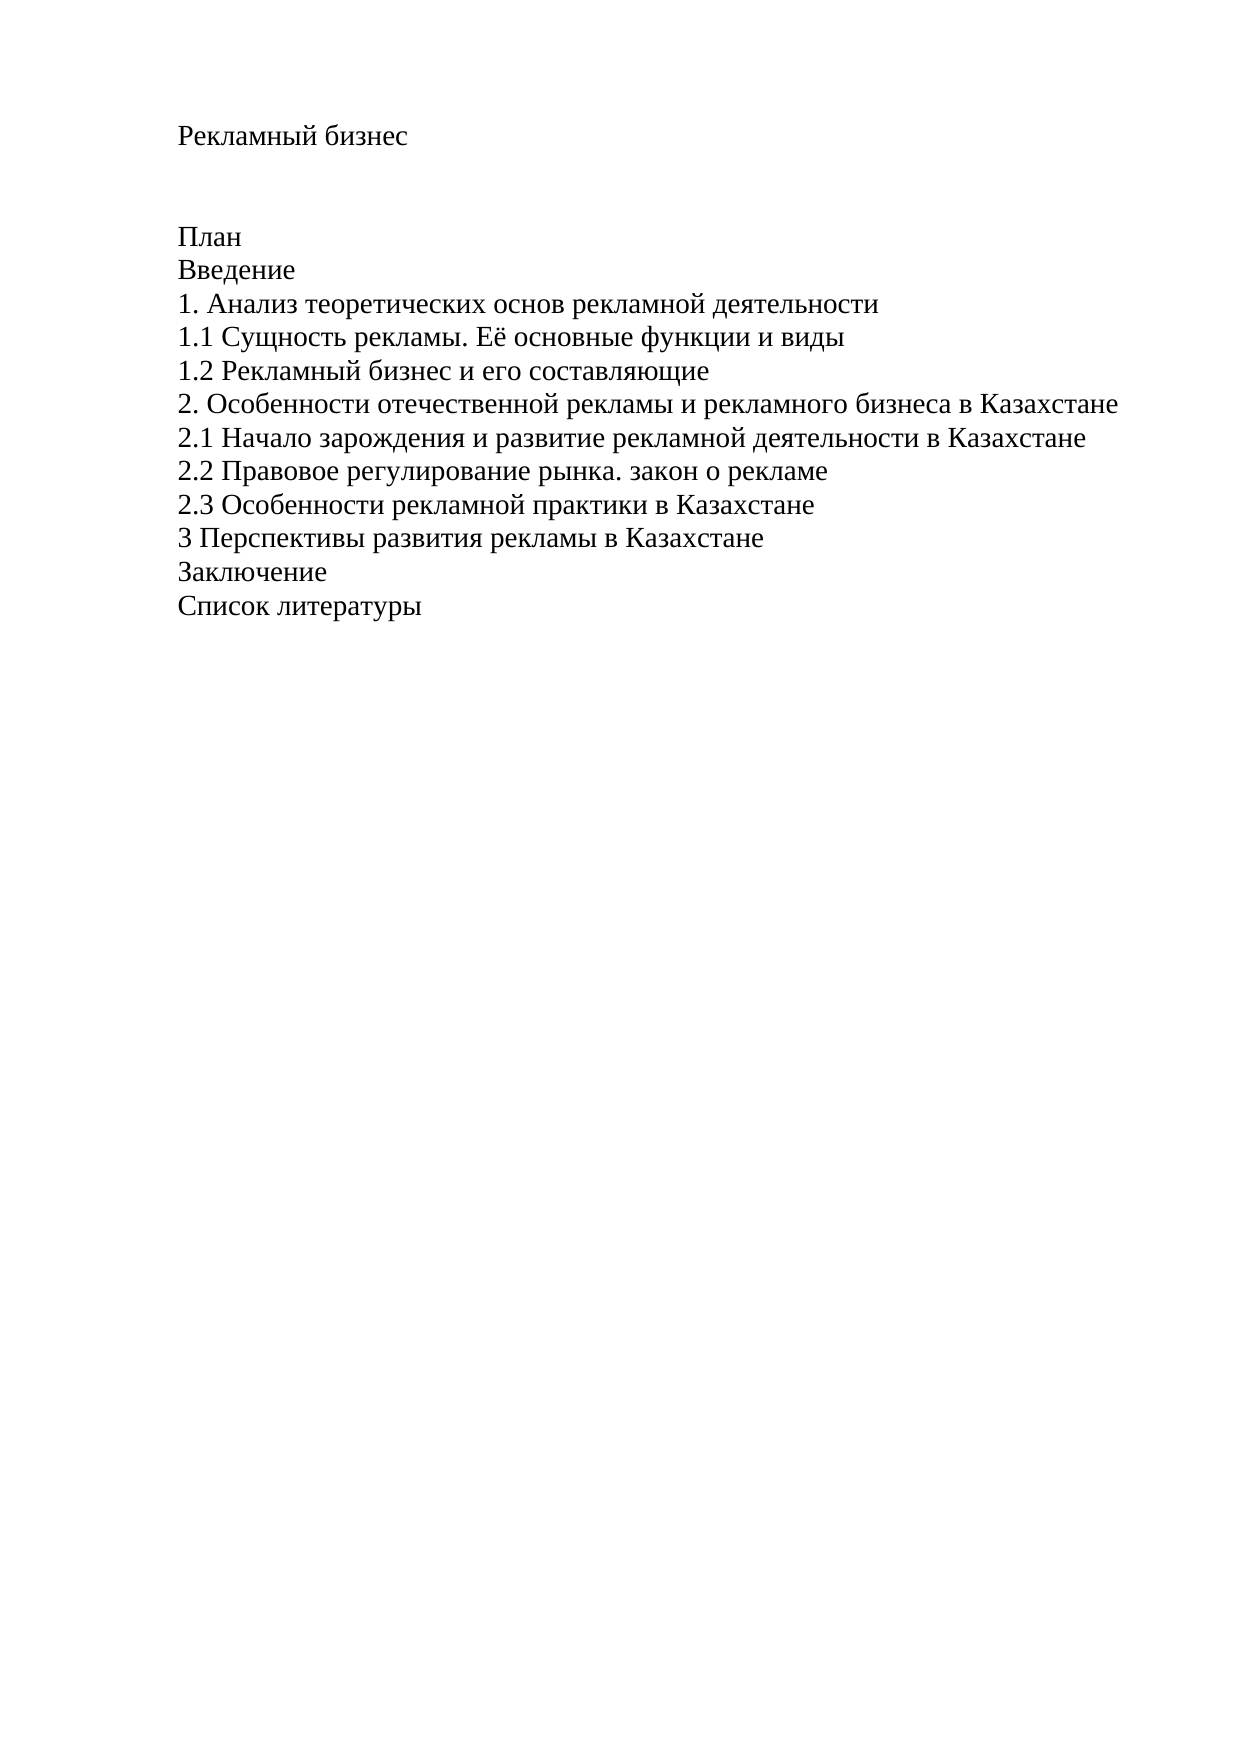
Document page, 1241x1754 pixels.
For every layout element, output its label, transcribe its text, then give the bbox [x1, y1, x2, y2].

text План [177, 219, 1152, 252]
text Заключение [177, 554, 1152, 588]
text 2.3 Особенности рекламной практики в Казахстане [177, 487, 1152, 521]
text 2.2 Правовое регулирование рынка. закон о рекламе [177, 453, 1152, 487]
text 2. Особенности отечественной рекламы и рекламного бизнеса в Казахстане [177, 386, 1152, 420]
text Введение [177, 252, 1152, 286]
text Список литературы [177, 588, 1152, 621]
text 1. Анализ теоретических основ рекламной деятельности [177, 286, 1152, 319]
text Рекламный бизнес [177, 118, 1152, 152]
text 1.1 Сущность рекламы. Её основные функции и виды [177, 319, 1152, 353]
text 1.2 Рекламный бизнес и его составляющие [177, 353, 1152, 386]
text 2.1 Начало зарождения и развитие рекламной деятельности в Казахстане [177, 420, 1152, 453]
text 3 Перспективы развития рекламы в Казахстане [177, 521, 1152, 554]
